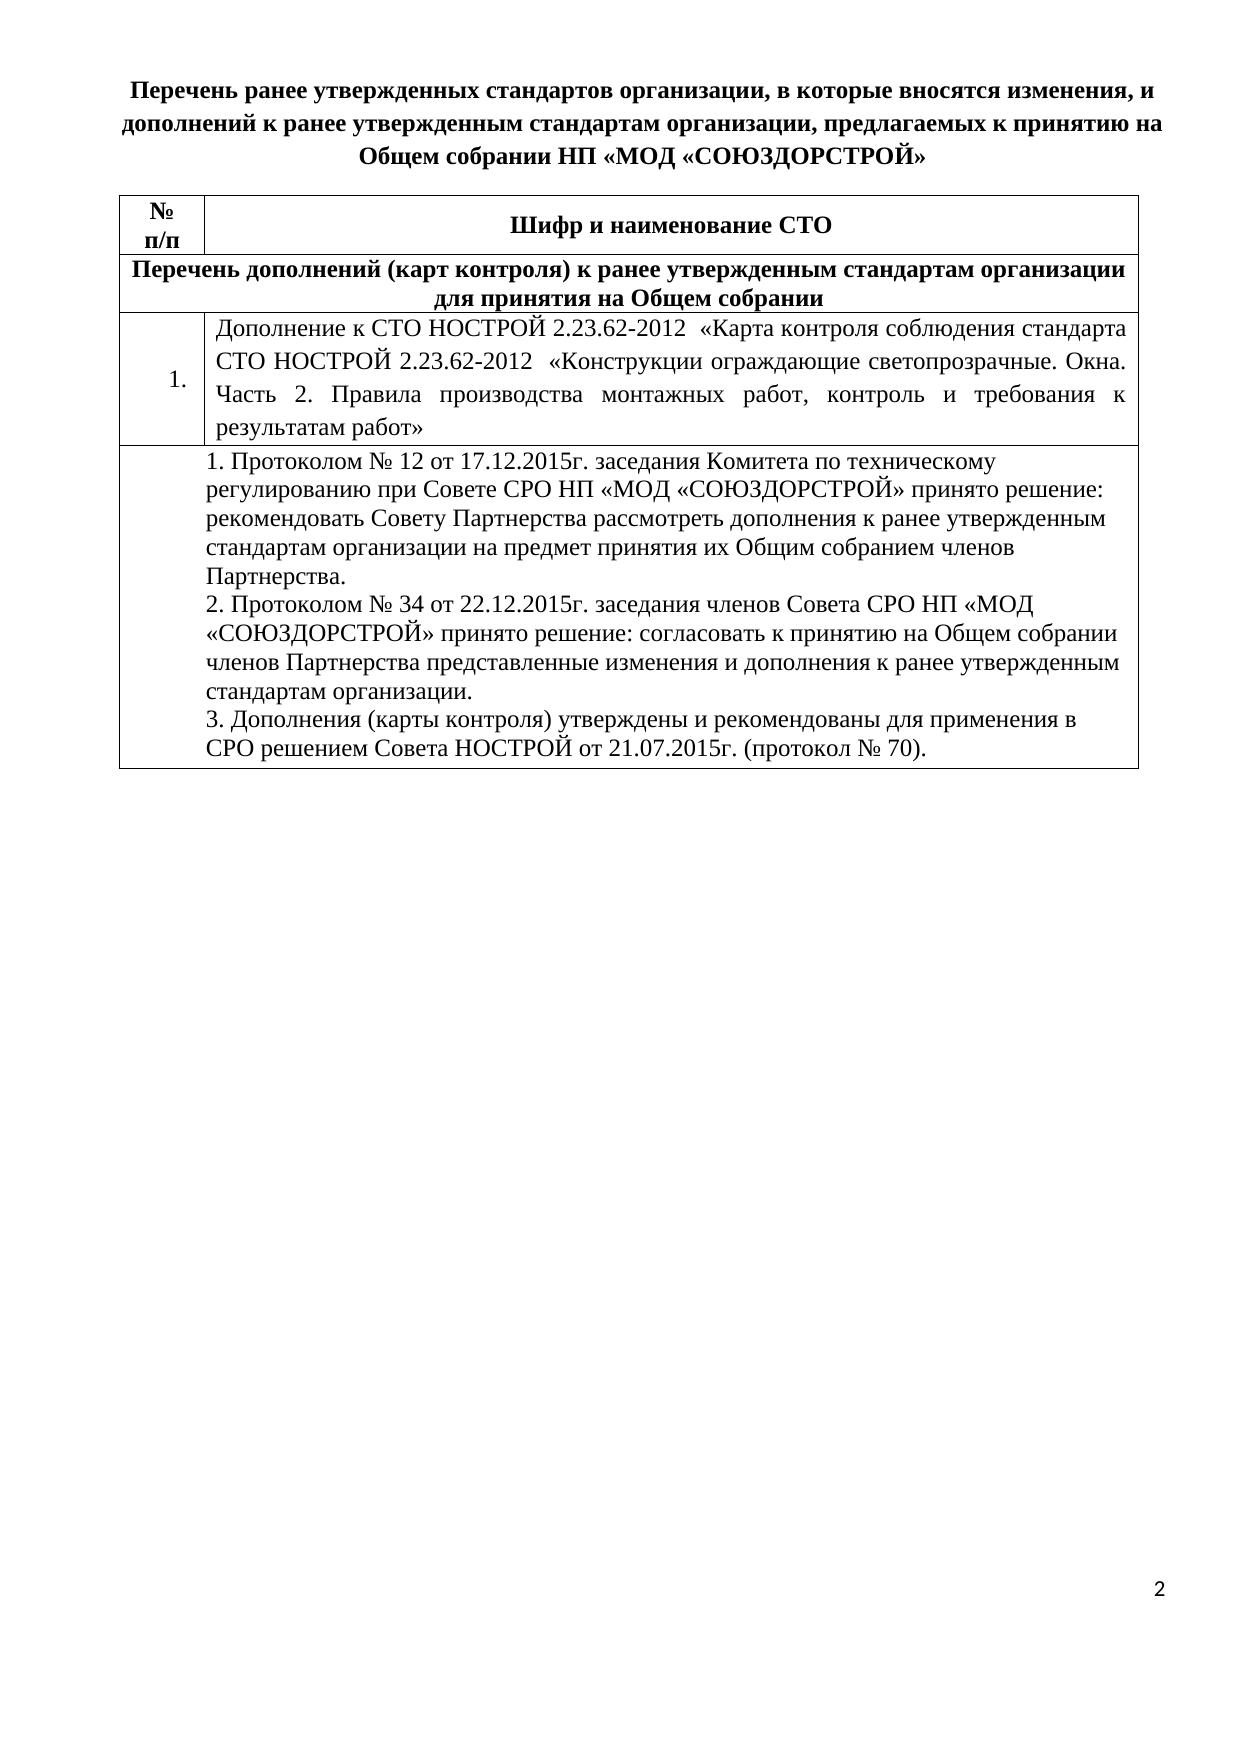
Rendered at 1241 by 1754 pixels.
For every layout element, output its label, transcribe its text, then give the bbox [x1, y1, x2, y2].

table_cell 1. Протоколом № 12 от 17.12.2015г. заседания Комитета по техническому регулированию при Совете СРО НП «МОД «СОЮЗДОРСТРОЙ» принято решение: рекомендовать Совету Партнерства рассмотреть дополнения к ранее утвержденным стандартам организации на предмет принятия их Общим собранием членов Партнерства. 2. Протоколом № 34 от 22.12.2015г. заседания членов Совета СРО НП «МОД «СОЮЗДОРСТРОЙ» принято решение: согласовать к принятию на Общем собрании членов Партнерства представленные изменения и дополнения к ранее утвержденным стандартам организации. 3. Дополнения (карты контроля) утверждены и рекомендованы для применения в СРО решением Совета НОСТРОЙ от 21.07.2015г. (протокол № 70). [120, 446, 1138, 768]
table_cell Перечень дополнений (карт контроля) к ранее утвержденным стандартам организации для принятия на Общем собрании [120, 255, 1138, 312]
table_cell [120, 313, 204, 445]
table_header № п/п [120, 196, 204, 253]
table_cell Дополнение к СТО НОСТРОЙ 2.23.62-2012 «Карта контроля соблюдения стандарта СТО НОСТРОЙ 2.23.62-2012 «Конструкции ограждающие светопрозрачные. Окна. Часть 2. Правила производства монтажных работ, контроль и требования к результатам работ» [205, 313, 1138, 445]
table_header Шифр и наименование СТО [205, 196, 1138, 253]
text Перечень ранее утвержденных стандартов организации, в которые вносятся изменения, и дополнений к ранее утвержденным стандартам организации, предлагаемых к принятию на Общем собрании НП «МОД «СОЮЗДОРСТРОЙ» [119, 75, 1165, 170]
